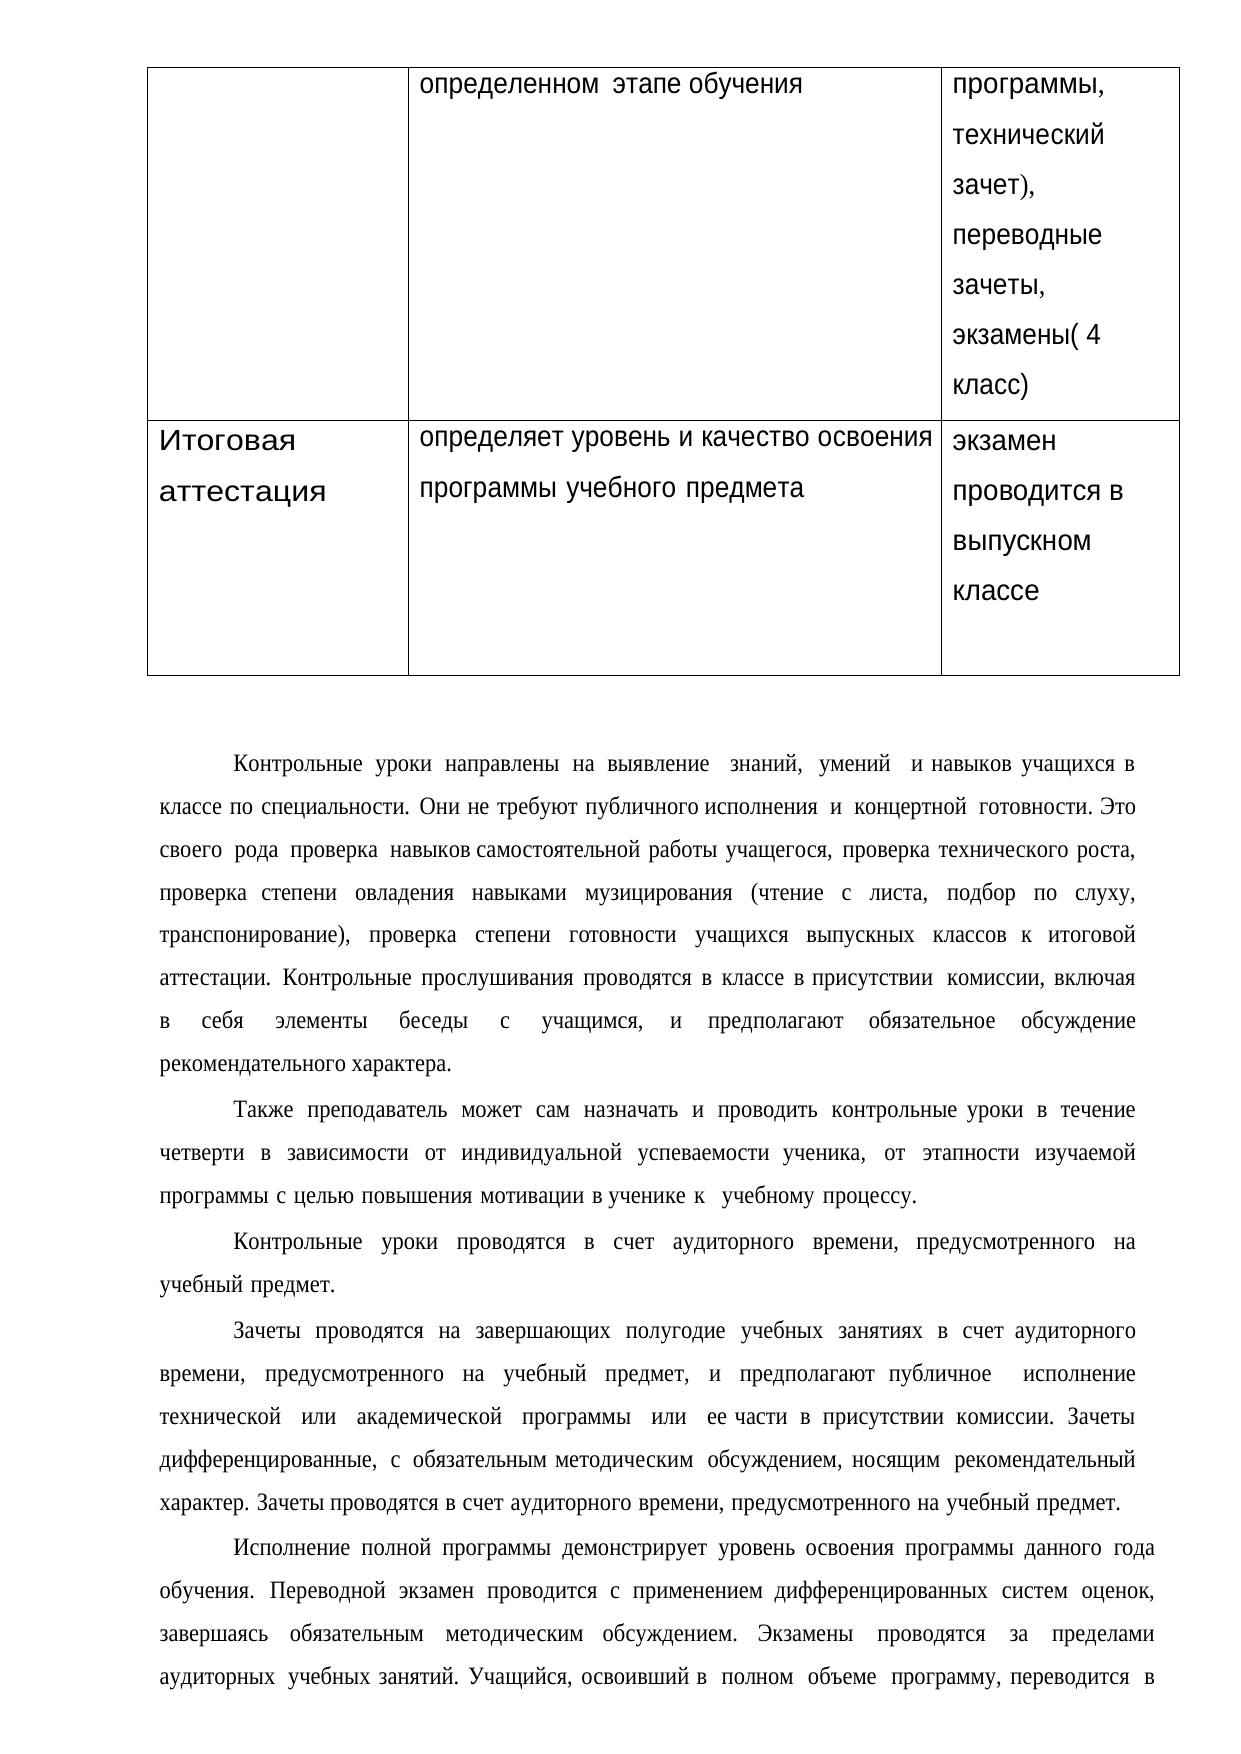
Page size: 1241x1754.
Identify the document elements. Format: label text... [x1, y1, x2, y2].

text Также преподаватель может сам назначать и проводить контрольные уроки в течение четверти в зависимости от индивидуальной успеваемости ученика, от этапности изучаемой программы с целью повышения мотивации в ученике к учебному процессу. [159, 1094, 1136, 1209]
table_cell Итоговая аттестация [148, 421, 408, 675]
table_header определенном этапе обучения [409, 68, 941, 420]
table_header программы, технический зачет), переводные зачеты, экзамены( 4 класс) [942, 68, 1179, 420]
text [159, 1532, 1155, 1690]
text Зачеты проводятся на завершающих полугодие учебных занятиях в счет аудиторного времени, предусмотренного на учебный предмет, и предполагают публичное исполнение технической или академической программы или ее части в присутствии комиссии. Зачеты дифференцированные, с обязательным методическим обсуждением, носящим рекомендательный характер. Зачеты проводятся в счет аудиторного времени, предусмотренного на учебный предмет. [159, 1315, 1136, 1515]
text Контрольные уроки направлены на выявление знаний, умений и навыков учащихся в классе по специальности. Они не требуют публичного исполнения и концертной готовности. Это своего рода проверка навыков самостоятельной работы учащегося, проверка технического роста, проверка степени овладения навыками музицирования (чтение с листа, подбор по слуху, транспонирование), проверка степени готовности учащихся выпускных классов к итоговой аттестации. Контрольные прослушивания проводятся в классе в присутствии комиссии, включая в себя элементы беседы с учащимся, и предполагают обязательное обсуждение рекомендательного характера. [159, 748, 1136, 1077]
table_cell экзамен проводится в выпускном классе [942, 421, 1179, 675]
table_cell определяет уровень и качество освоения программы учебного предмета [409, 421, 941, 675]
table_header [148, 68, 408, 420]
text Контрольные уроки проводятся в счет аудиторного времени, предусмотренного на учебный предмет. [159, 1226, 1136, 1298]
